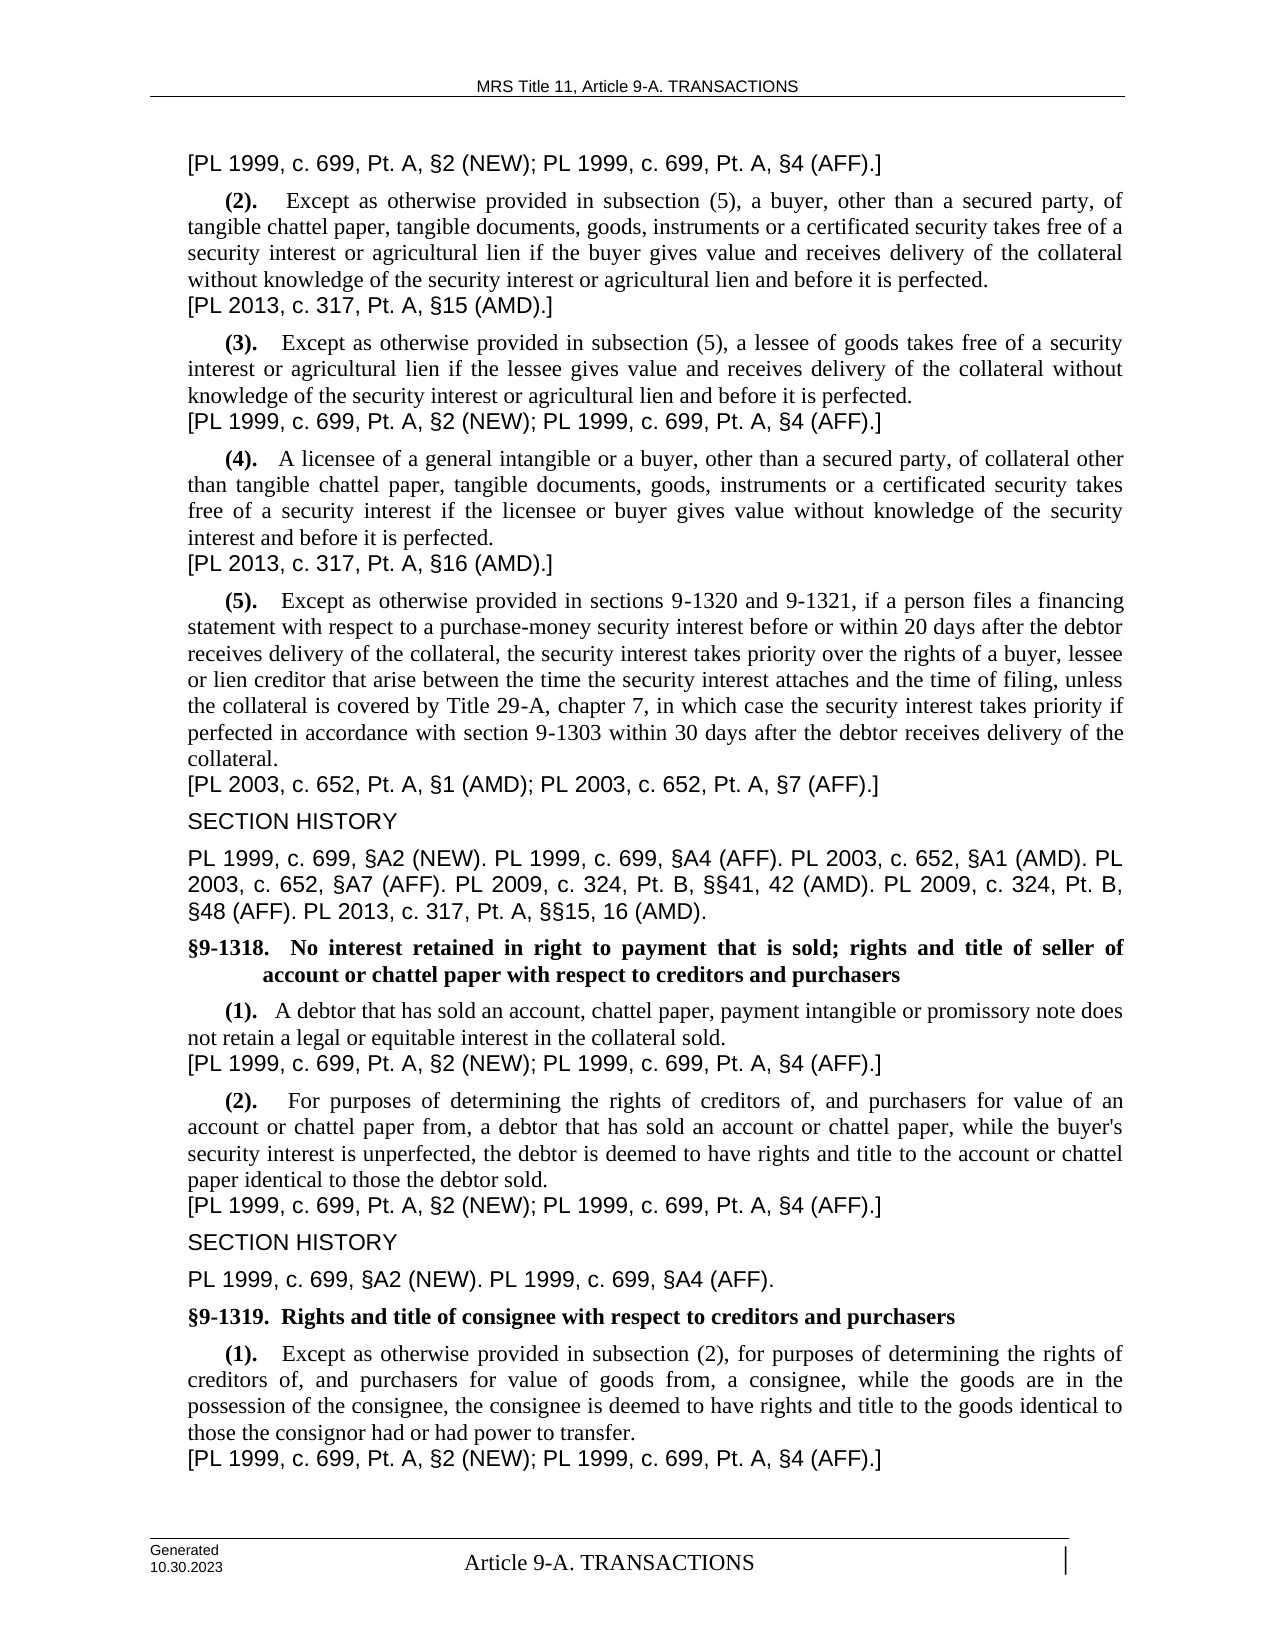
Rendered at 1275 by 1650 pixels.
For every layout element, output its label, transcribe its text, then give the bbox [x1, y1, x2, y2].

text [PL 1999, c. 699, Pt. A, §2 (NEW); PL 1999, c. 699, Pt. A, §4 (AFF).] [187, 150, 1125, 176]
text §9-1319. Rights and title of consignee with respect to creditors and purchasers [187, 1303, 1125, 1329]
text (4). A licensee of a general intangible or a buyer, other than a secured party, of collateral other than tangible chattel paper, tangible documents, goods, instruments or a certificated security takes free of a security interest if the licensee or buyer gives value without knowledge of the security interest and before it is perfected. [187, 445, 1125, 550]
text (5). Except as otherwise provided in sections 9‑1320 and 9‑1321, if a person files a financing statement with respect to a purchase-money security interest before or within 20 days after the debtor receives delivery of the collateral, the security interest takes priority over the rights of a buyer, lessee or lien creditor that arise between the time the security interest attaches and the time of filing, unless the collateral is covered by Title 29‑A, chapter 7, in which case the security interest takes priority if perfected in accordance with section 9‑1303 within 30 days after the debtor receives delivery of the collateral. [187, 587, 1125, 771]
text PL 1999, c. 699, §A2 (NEW). PL 1999, c. 699, §A4 (AFF). [187, 1266, 1125, 1292]
text SECTION HISTORY [187, 1229, 1125, 1256]
text (1). Except as otherwise provided in subsection (2), for purposes of determining the rights of creditors of, and purchasers for value of goods from, a consignee, while the goods are in the possession of the consignee, the consignee is deemed to have rights and title to the goods identical to those the consignor had or had power to transfer. [187, 1339, 1125, 1445]
text [PL 2013, c. 317, Pt. A, §15 (AMD).] [187, 292, 1125, 318]
text [PL 1999, c. 699, Pt. A, §2 (NEW); PL 1999, c. 699, Pt. A, §4 (AFF).] [187, 1192, 1125, 1219]
text (2). For purposes of determining the rights of creditors of, and purchasers for value of an account or chattel paper from, a debtor that has sold an account or chattel paper, while the buyer's security interest is unperfected, the debtor is deemed to have rights and title to the account or chattel paper identical to those the debtor sold. [187, 1087, 1125, 1192]
text [PL 1999, c. 699, Pt. A, §2 (NEW); PL 1999, c. 699, Pt. A, §4 (AFF).] [187, 1445, 1125, 1471]
text [PL 1999, c. 699, Pt. A, §2 (NEW); PL 1999, c. 699, Pt. A, §4 (AFF).] [187, 1050, 1125, 1077]
text (1). A debtor that has sold an account, chattel paper, payment intangible or promissory note does not retain a legal or equitable interest in the collateral sold. [187, 998, 1125, 1050]
text SECTION HISTORY [187, 808, 1125, 834]
text [PL 1999, c. 699, Pt. A, §2 (NEW); PL 1999, c. 699, Pt. A, §4 (AFF).] [187, 408, 1125, 434]
text [PL 2003, c. 652, Pt. A, §1 (AMD); PL 2003, c. 652, Pt. A, §7 (AFF).] [187, 771, 1125, 798]
text (2). Except as otherwise provided in subsection (5), a buyer, other than a secured party, of tangible chattel paper, tangible documents, goods, instruments or a certificated security takes free of a security interest or agricultural lien if the buyer gives value and receives delivery of the collateral without knowledge of the security interest or agricultural lien and before it is perfected. [187, 187, 1125, 292]
text [PL 2013, c. 317, Pt. A, §16 (AMD).] [187, 550, 1125, 577]
text §9-1318. No interest retained in right to payment that is sold; rights and title of seller of account or chattel paper with respect to creditors and purchasers [187, 934, 1125, 987]
text PL 1999, c. 699, §A2 (NEW). PL 1999, c. 699, §A4 (AFF). PL 2003, c. 652, §A1 (AMD). PL 2003, c. 652, §A7 (AFF). PL 2009, c. 324, Pt. B, §§41, 42 (AMD). PL 2009, c. 324, Pt. B, §48 (AFF). PL 2013, c. 317, Pt. A, §§15, 16 (AMD). [187, 845, 1125, 924]
text (3). Except as otherwise provided in subsection (5), a lessee of goods takes free of a security interest or agricultural lien if the lessee gives value and receives delivery of the collateral without knowledge of the security interest or agricultural lien and before it is perfected. [187, 329, 1125, 408]
